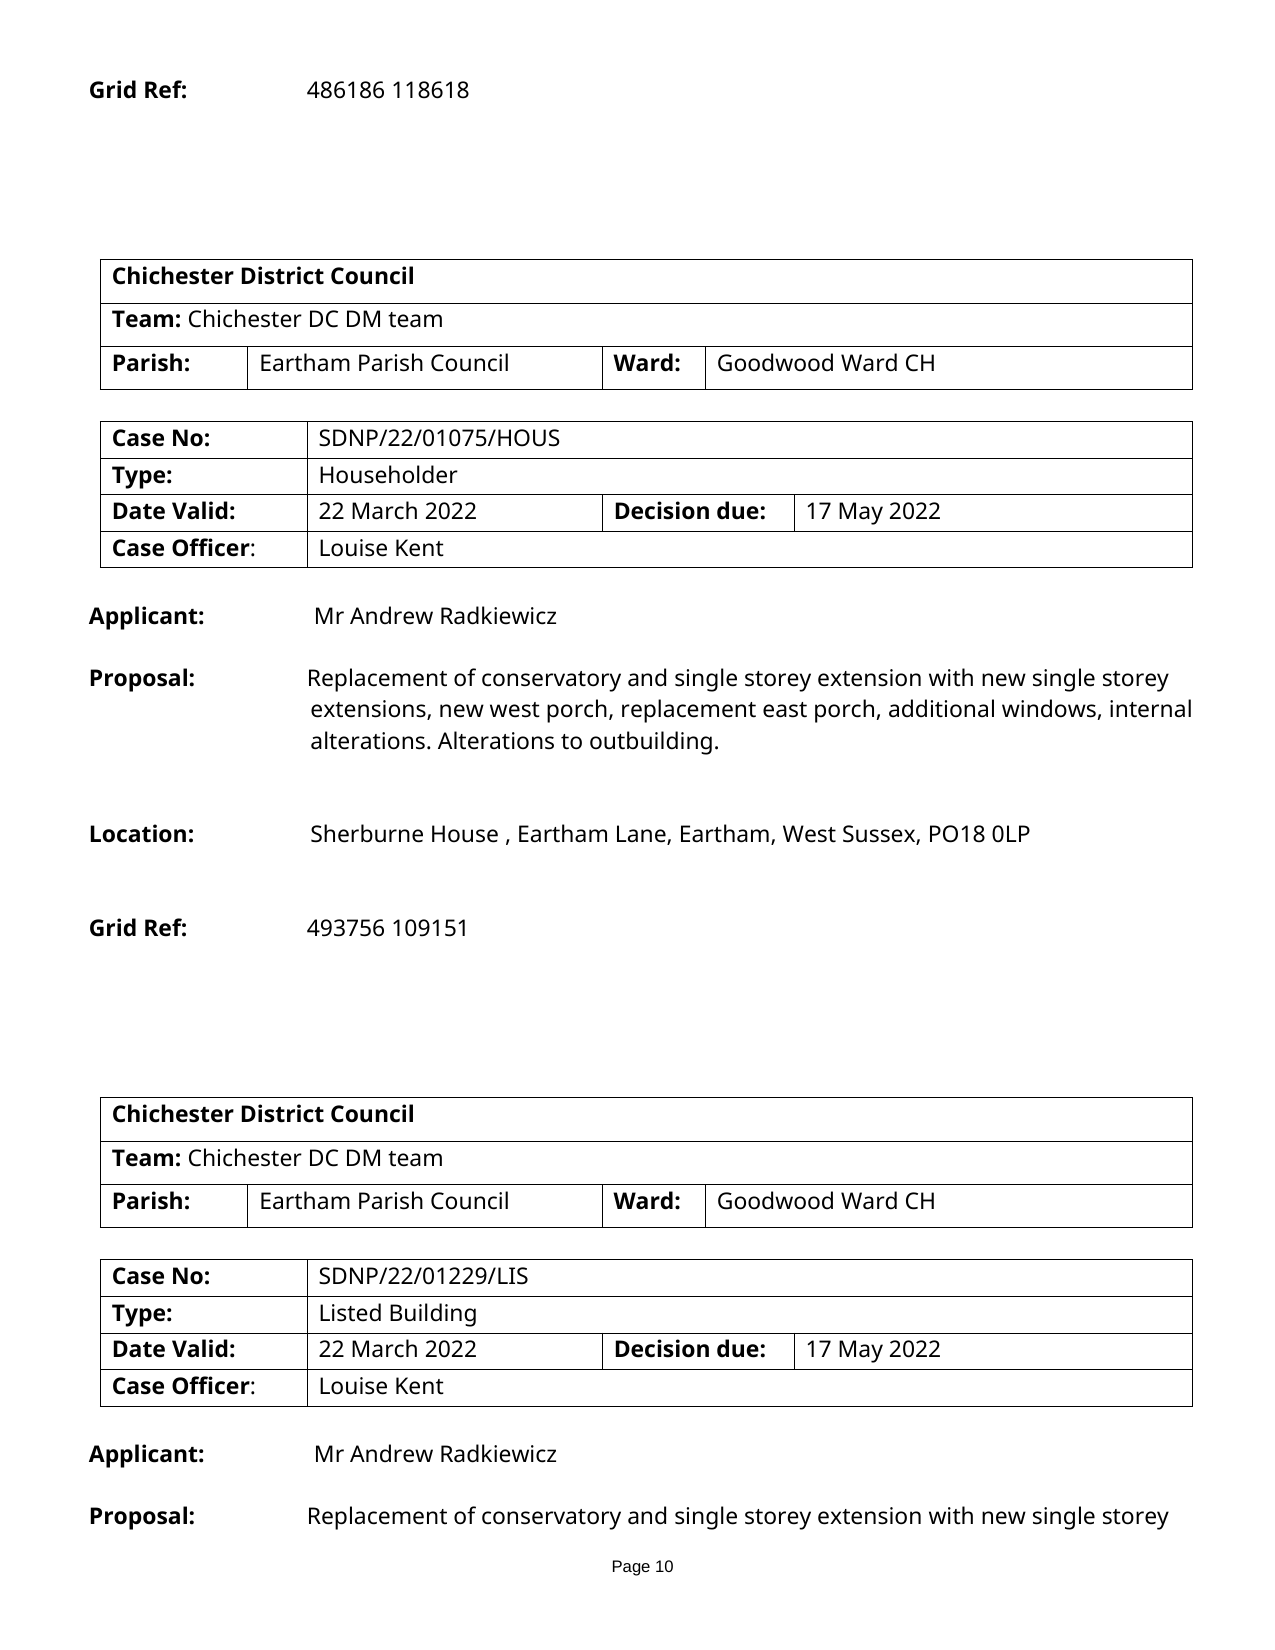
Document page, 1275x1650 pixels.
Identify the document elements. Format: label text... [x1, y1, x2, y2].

table_cell Date Valid: [101, 495, 307, 531]
table_header SDNP/22/01075/HOUS [308, 422, 1192, 458]
table_cell Ward: [603, 1185, 705, 1227]
table_cell Decision due: [603, 1334, 794, 1369]
table_cell Goodwood Ward CH [706, 1185, 1192, 1227]
table_cell Type: [101, 1297, 307, 1332]
table_cell Eartham Parish Council [248, 1185, 602, 1227]
table_cell Decision due: [603, 495, 794, 531]
table_header SDNP/22/01229/LIS [308, 1260, 1192, 1296]
table_header Chichester District Council [101, 260, 1192, 302]
text Applicant: Mr Andrew Radkiewicz [89, 1438, 1196, 1469]
table_cell 22 March 2022 [308, 495, 602, 531]
table_cell Eartham Parish Council [248, 347, 602, 389]
table_cell Listed Building [308, 1297, 1192, 1332]
table_header Case No: [101, 1260, 307, 1296]
table_cell Goodwood Ward CH [706, 347, 1192, 389]
text Applicant: Mr Andrew Radkiewicz [89, 599, 1196, 631]
table_cell 17 May 2022 [795, 495, 1192, 531]
table_cell Case Officer: [101, 532, 307, 567]
table_cell Ward: [603, 347, 705, 389]
table_cell Householder [308, 459, 1192, 494]
table_cell 17 May 2022 [795, 1334, 1192, 1369]
text Grid Ref: 486186 118618 [89, 74, 1196, 105]
table_header Case No: [101, 422, 307, 458]
table_cell Louise Kent [308, 1370, 1192, 1406]
table_cell Type: [101, 459, 307, 494]
table_cell Parish: [101, 347, 247, 389]
table_cell Team: Chichester DC DM team [101, 1142, 1192, 1184]
text Grid Ref: 493756 109151 [89, 912, 1196, 943]
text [89, 1500, 1196, 1532]
text Location: Sherburne House , Eartham Lane, Eartham, West Sussex, PO18 0LP [89, 818, 1196, 849]
table_cell Louise Kent [308, 532, 1192, 567]
table_header Chichester District Council [101, 1098, 1192, 1141]
table_cell Parish: [101, 1185, 247, 1227]
table_cell Team: Chichester DC DM team [101, 304, 1192, 346]
table_cell 22 March 2022 [308, 1334, 602, 1369]
table_cell Date Valid: [101, 1334, 307, 1369]
table_cell Case Officer: [101, 1370, 307, 1406]
